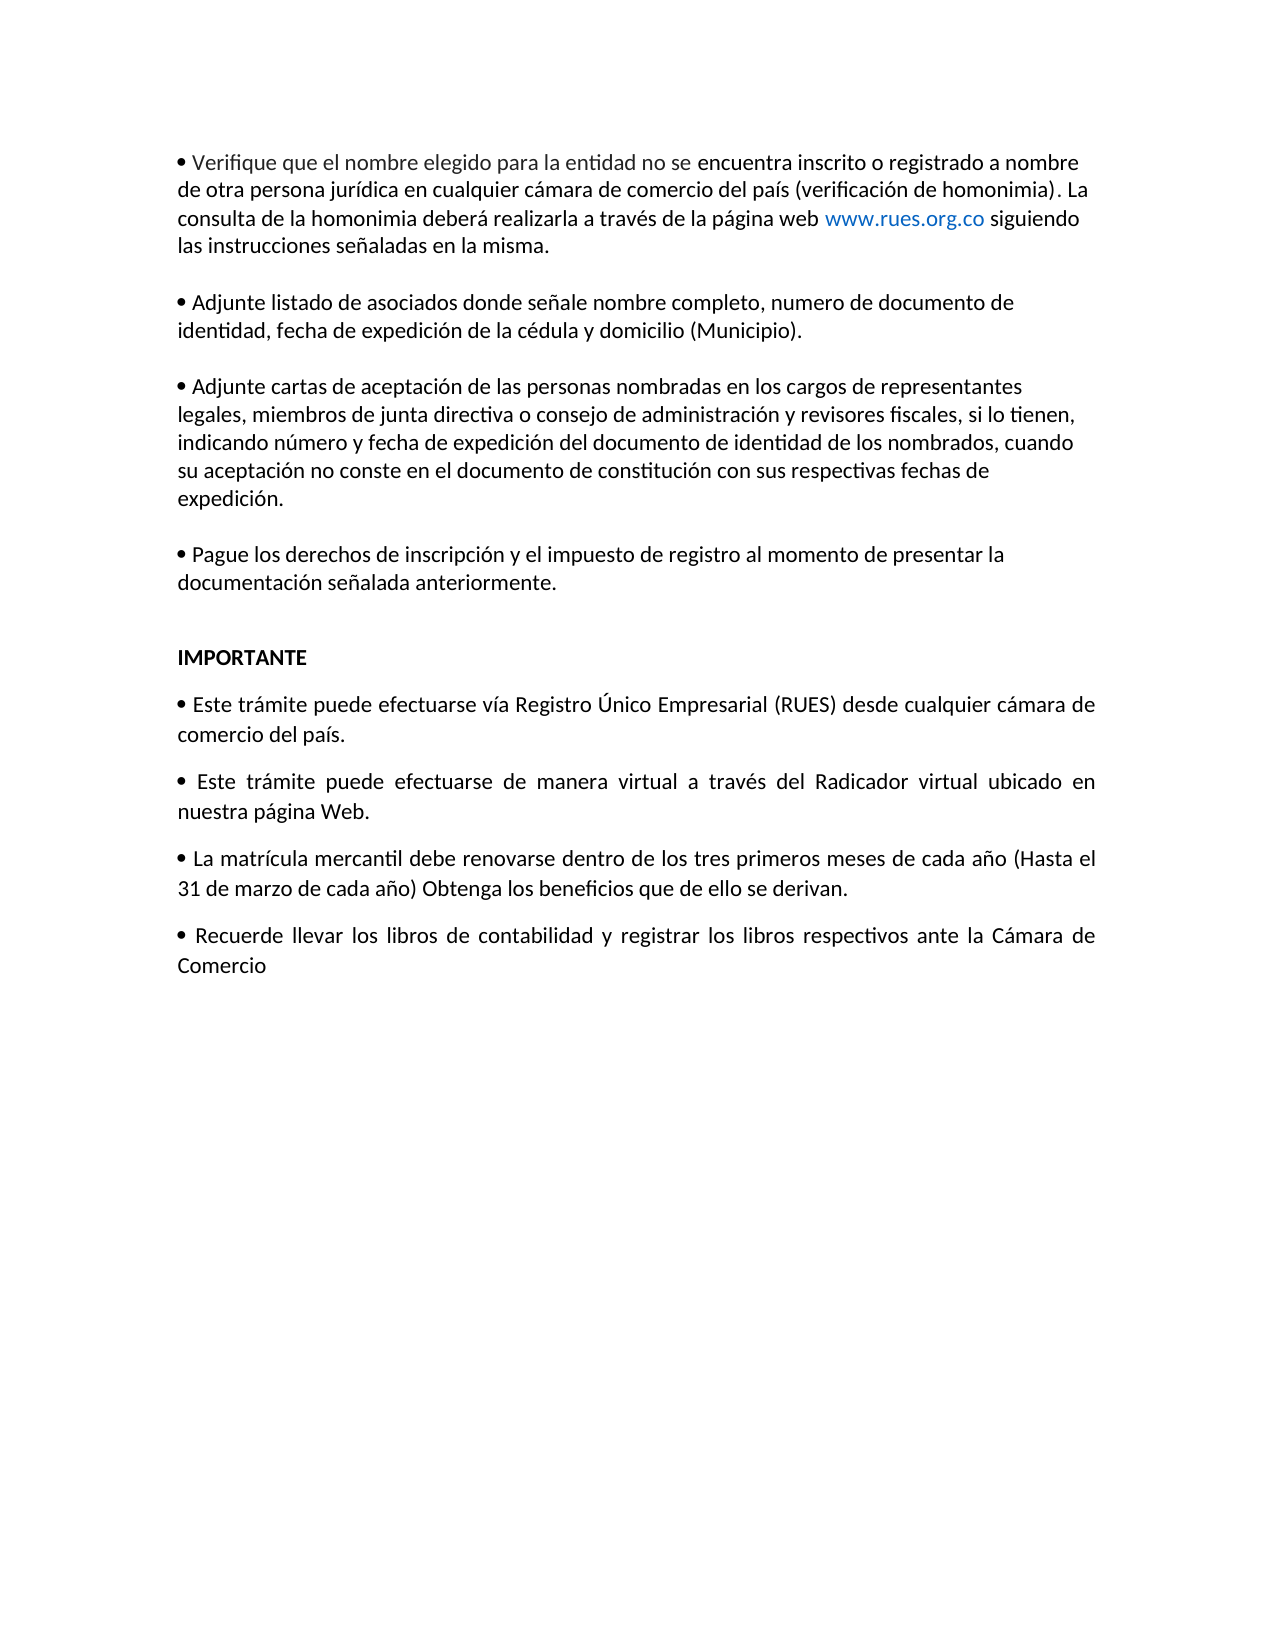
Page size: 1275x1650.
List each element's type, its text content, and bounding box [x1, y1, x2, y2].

text La matrícula mercantil debe renovarse dentro de los tres primeros meses de cada año (Hasta el 31 de marzo de cada año) Obtenga los beneficios que de ello se derivan. [177, 844, 1098, 902]
text Adjunte cartas de aceptación de las personas nombradas en los cargos de representantes legales, miembros de junta directiva o consejo de administración y revisores fiscales, si lo tienen, indicando número y fecha de expedición del documento de identidad de los nombrados, cuando su aceptación no conste en el documento de constitución con sus respectivas fechas de expedición. [177, 372, 1098, 512]
text Recuerde llevar los libros de contabilidad y registrar los libros respectivos ante la Cámara de Comercio [177, 921, 1098, 979]
text Pague los derechos de inscripción y el impuesto de registro al momento de presentar la documentación señalada anteriormente. [177, 540, 1098, 596]
text Verifique que el nombre elegido para la entidad no se encuentra inscrito o registrado a nombre de otra persona jurídica en cualquier cámara de comercio del país (verificación de homonimia). La consulta de la homonimia deberá realizarla a través de la página web www.rues.org.co siguiendo las instrucciones señaladas en la misma. [177, 148, 1098, 260]
text Adjunte listado de asociados donde señale nombre completo, numero de documento de identidad, fecha de expedición de la cédula y domicilio (Municipio). [177, 288, 1098, 344]
text IMPORTANTE [177, 643, 1098, 671]
text Este trámite puede efectuarse vía Registro Único Empresarial (RUES) desde cualquier cámara de comercio del país. [177, 690, 1098, 748]
text Este trámite puede efectuarse de manera virtual a través del Radicador virtual ubicado en nuestra página Web. [177, 767, 1098, 825]
